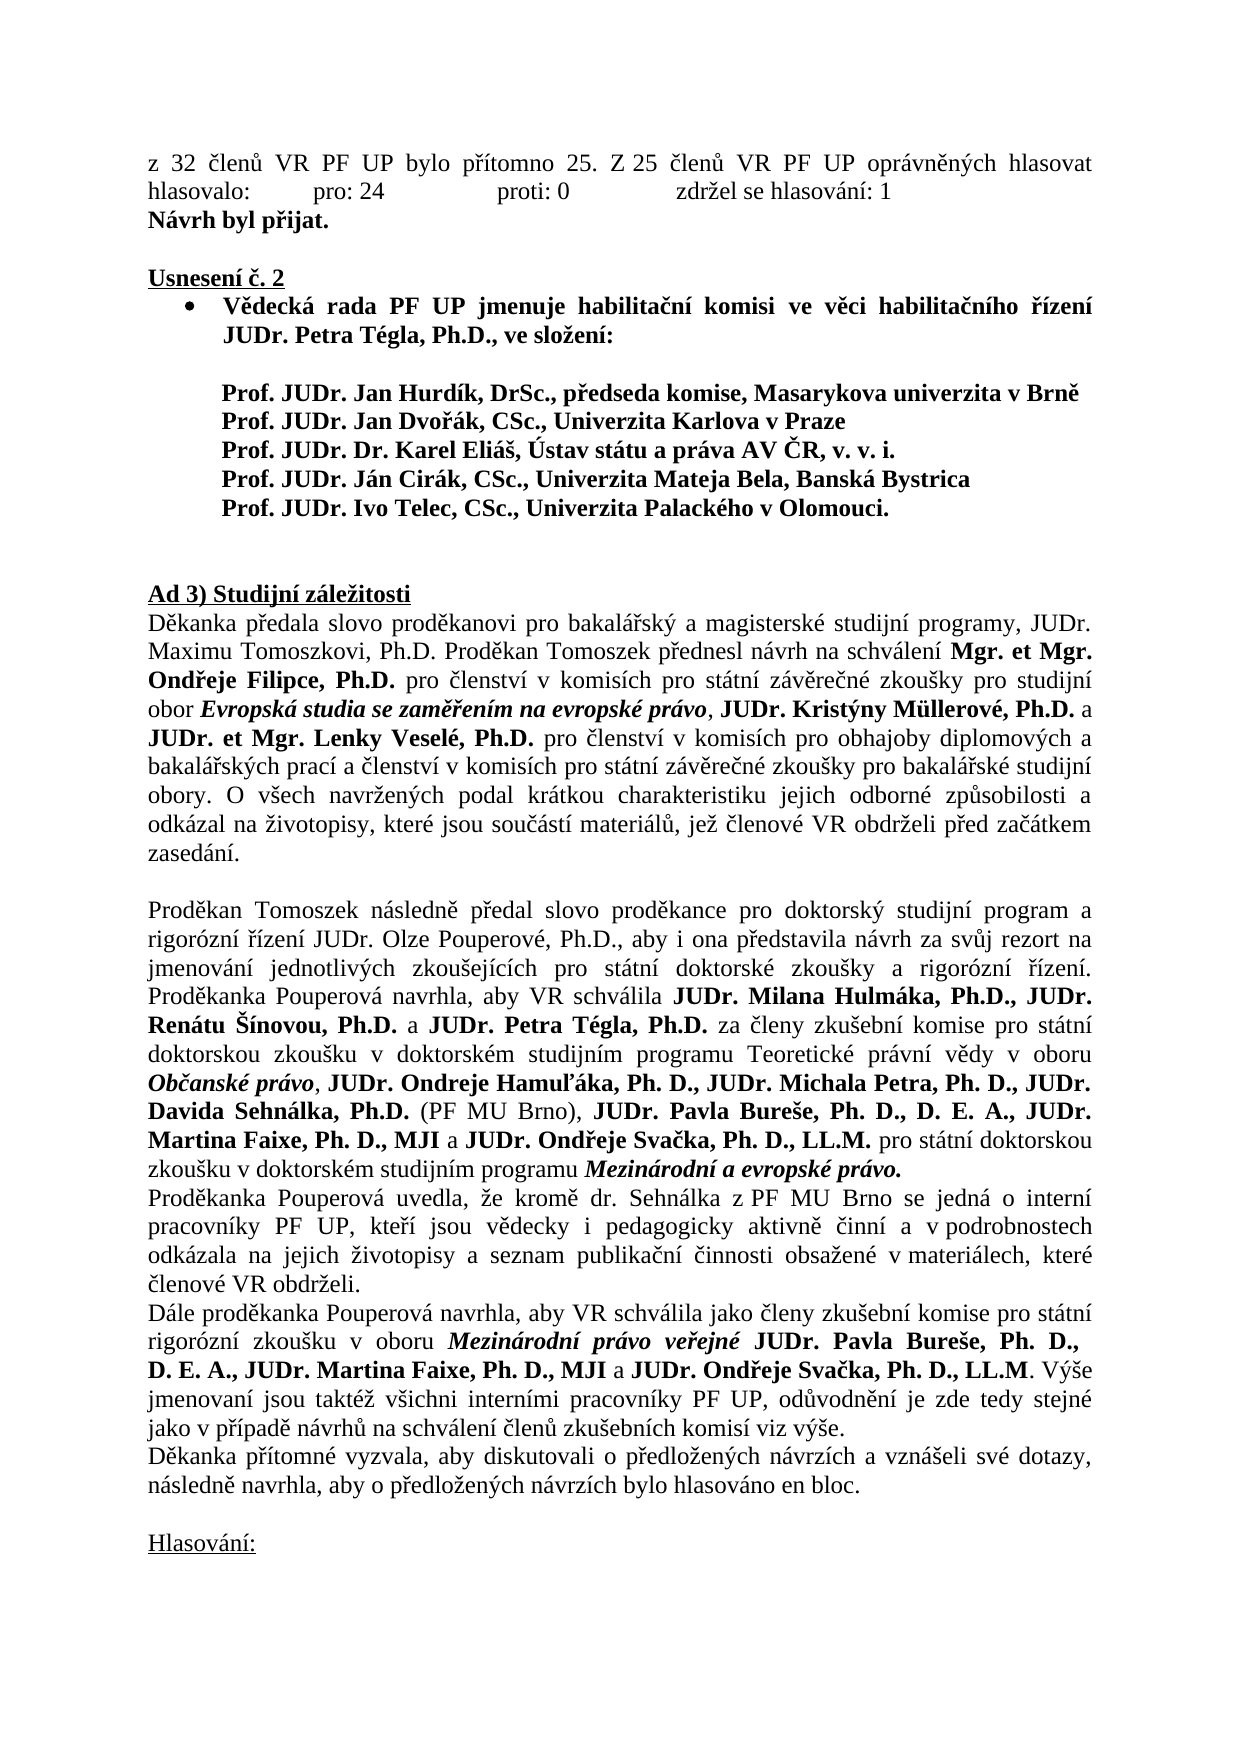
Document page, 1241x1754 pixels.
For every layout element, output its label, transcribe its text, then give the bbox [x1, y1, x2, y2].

text Dále proděkanka Pouperová navrhla, aby VR schválila jako členy zkušební komise pro státní rigorózní zkoušku v oboru Mezinárodní právo veřejné JUDr. Pavla Bureše, Ph. D., D. E. A., JUDr. Martina Faixe, Ph. D., MJI a JUDr. Ondřeje Svačka, Ph. D., LL.M. Výše jmenovaní jsou taktéž všichni interními pracovníky PF UP, odůvodnění je zde tedy stejné jako v případě návrhů na schválení členů zkušebních komisí viz výše. [148, 1298, 1093, 1441]
text Hlasování: [148, 1528, 1093, 1556]
text Usnesení č. 2 [148, 263, 1093, 291]
text Děkanka předala slovo proděkanovi pro bakalářský a magisterské studijní programy, JUDr. Maximu Tomoszkovi, Ph.D. Proděkan Tomoszek přednesl návrh na schválení Mgr. et Mgr. Ondřeje Filipce, Ph.D. pro členství v komisích pro státní závěrečné zkoušky pro studijní obor Evropská studia se zaměřením na evropské právo, JUDr. Kristýny Müllerové, Ph.D. a JUDr. et Mgr. Lenky Veselé, Ph.D. pro členství v komisích pro obhajoby diplomových a bakalářských prací a členství v komisích pro státní závěrečné zkoušky pro bakalářské studijní obory. O všech navržených podal krátkou charakteristiku jejich odborné způsobilosti a odkázal na životopisy, které jsou součástí materiálů, jež členové VR obdrželi před začátkem zasedání. [148, 608, 1093, 866]
text Prof. JUDr. Ivo Telec, CSc., Univerzita Palackého v Olomouci. [148, 493, 1093, 521]
list Vědecká rada PF UP jmenuje habilitační komisi ve věci habilitačního řízení JUDr. Petra Tégla, Ph.D., ve složení: [185, 291, 1093, 349]
text Proděkan Tomoszek následně předal slovo proděkance pro doktorský studijní program a rigorózní řízení JUDr. Olze Pouperové, Ph.D., aby i ona představila návrh za svůj rezort na jmenování jednotlivých zkoušejících pro státní doktorské zkoušky a rigorózní řízení. Proděkanka Pouperová navrhla, aby VR schválila JUDr. Milana Hulmáka, Ph.D., JUDr. Renátu Šínovou, Ph.D. a JUDr. Petra Tégla, Ph.D. za členy zkušební komise pro státní doktorskou zkoušku v doktorském studijním programu Teoretické právní vědy v oboru Občanské právo, JUDr. Ondreje Hamuľáka, Ph. D., JUDr. Michala Petra, Ph. D., JUDr. Davida Sehnálka, Ph.D. (PF MU Brno), JUDr. Pavla Bureše, Ph. D., D. E. A., JUDr. Martina Faixe, Ph. D., MJI a JUDr. Ondřeje Svačka, Ph. D., LL.M. pro státní doktorskou zkoušku v doktorském studijním programu Mezinárodní a evropské právo. [148, 895, 1093, 1183]
text Návrh byl přijat. [148, 205, 1093, 234]
text Prof. JUDr. Dr. Karel Eliáš, Ústav státu a práva AV ČR, v. v. i. [148, 435, 1093, 464]
text Prof. JUDr. Ján Cirák, CSc., Univerzita Mateja Bela, Banská Bystrica [148, 464, 1093, 493]
text z 32 členů VR PF UP bylo přítomno 25. Z 25 členů VR PF UP oprávněných hlasovat hlasovalo: pro: 24 proti: 0 zdržel se hlasování: 1 [148, 148, 1093, 205]
text Prof. JUDr. Jan Hurdík, DrSc., předseda komise, Masarykova univerzita v Brně [148, 378, 1093, 406]
text Ad 3) Studijní záležitosti [148, 579, 1093, 608]
text Proděkanka Pouperová uvedla, že kromě dr. Sehnálka z PF MU Brno se jedná o interní pracovníky PF UP, kteří jsou vědecky i pedagogicky aktivně činní a v podrobnostech odkázala na jejich životopisy a seznam publikační činnosti obsažené v materiálech, které členové VR obdrželi. [148, 1183, 1093, 1298]
text Děkanka přítomné vyzvala, aby diskutovali o předložených návrzích a vznášeli své dotazy, následně navrhla, aby o předložených návrzích bylo hlasováno en bloc. [148, 1441, 1093, 1499]
text Prof. JUDr. Jan Dvořák, CSc., Univerzita Karlova v Praze [221, 406, 1093, 435]
